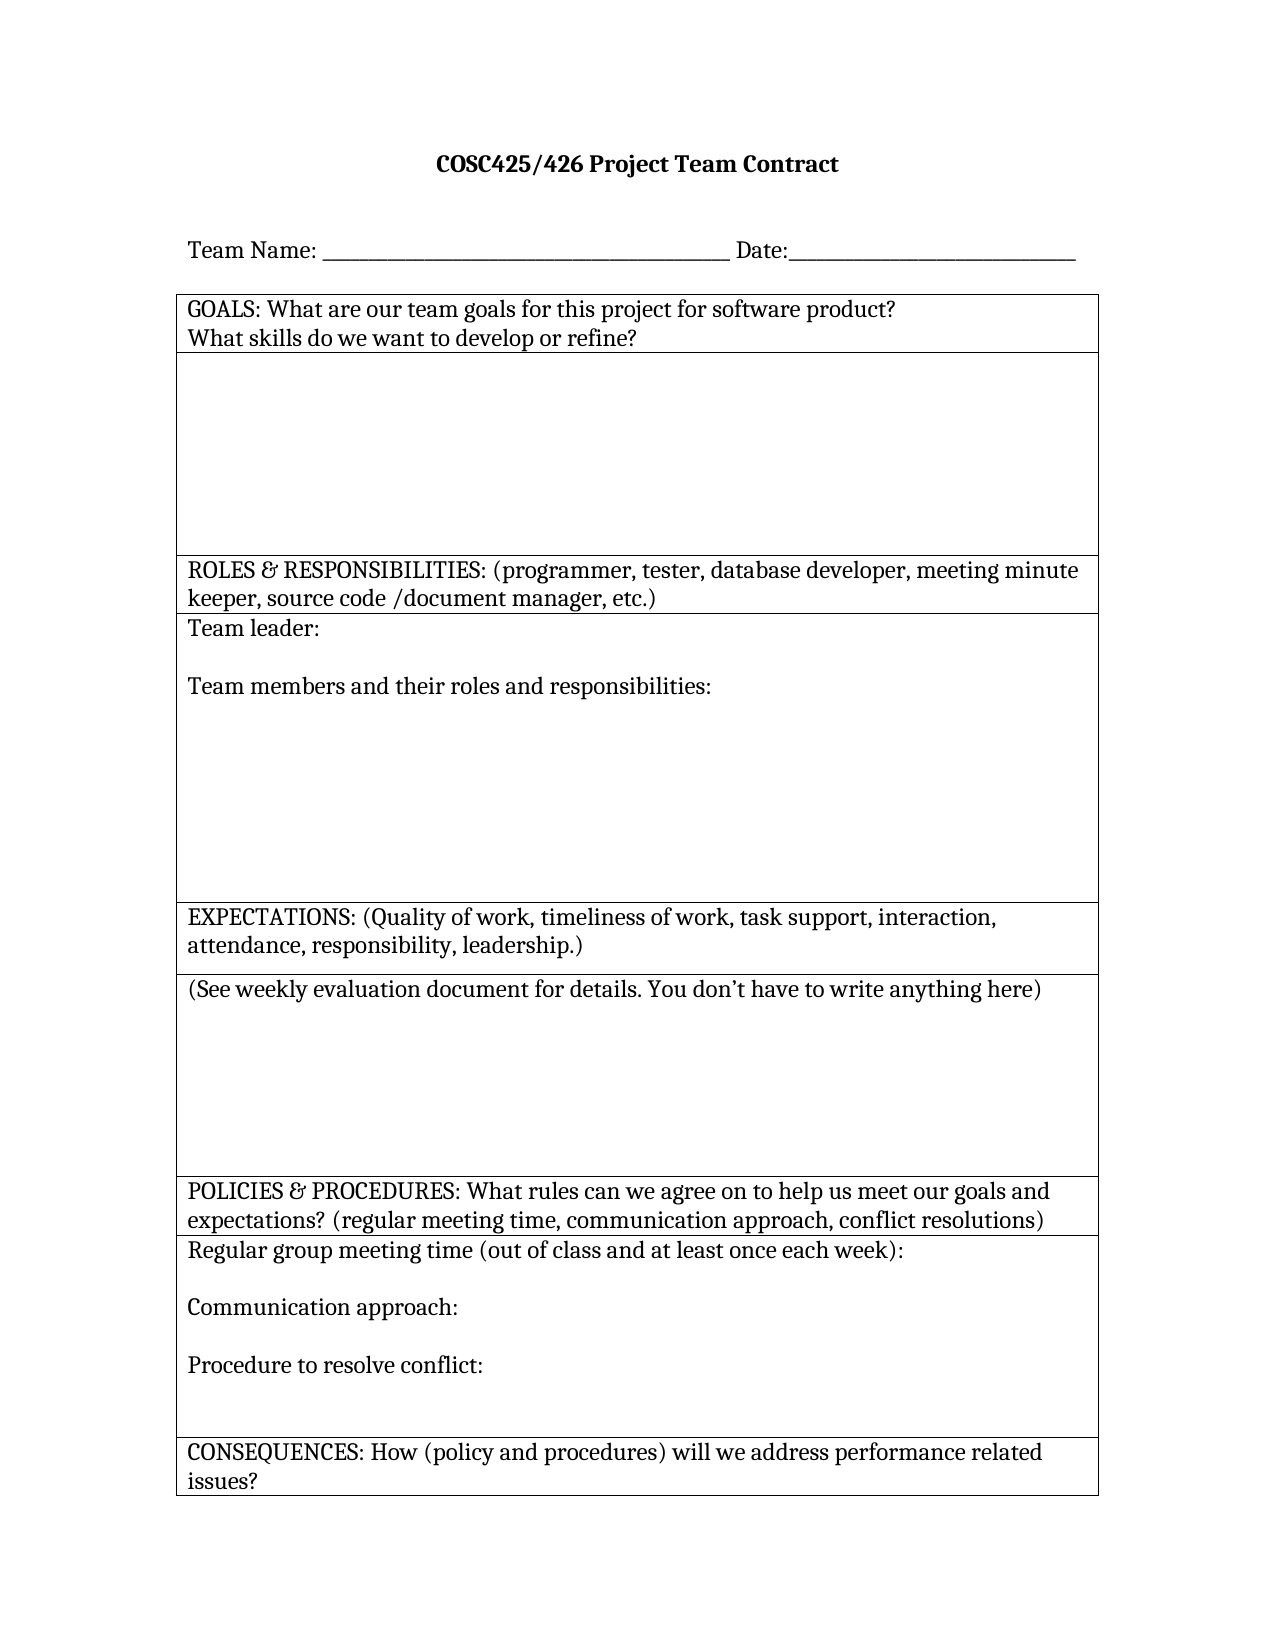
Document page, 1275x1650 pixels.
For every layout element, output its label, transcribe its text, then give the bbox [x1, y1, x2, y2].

table_cell Team leader: Team members and their roles and responsibilities: [177, 614, 1098, 902]
text Team Name: ____________________________________________ Date:_______________________________ [187, 236, 1087, 265]
table_cell CONSEQUENCES: How (policy and procedures) will we address performance related issues? [177, 1438, 1098, 1495]
table_cell [177, 353, 1098, 554]
table_cell ROLES & RESPONSIBILITIES: (programmer, tester, database developer, meeting minute keeper, source code /document manager, etc.) [177, 556, 1098, 613]
text COSC425/426 Project Team Contract [187, 150, 1087, 179]
table_cell POLICIES & PROCEDURES: What rules can we agree on to help us meet our goals and expectations? (regular meeting time, communication approach, conflict resolutions) [177, 1177, 1098, 1234]
table_header GOALS: What are our team goals for this project for software product? What skills do we want to develop or refine? [177, 295, 1098, 352]
table_cell Regular group meeting time (out of class and at least once each week): Communication approach: Procedure to resolve conflict: [177, 1236, 1098, 1437]
table_cell (See weekly evaluation document for details. You don’t have to write anything here) [177, 975, 1098, 1176]
table_cell EXPECTATIONS: (Quality of work, timeliness of work, task support, interaction, attendance, responsibility, leadership.) [177, 903, 1098, 974]
